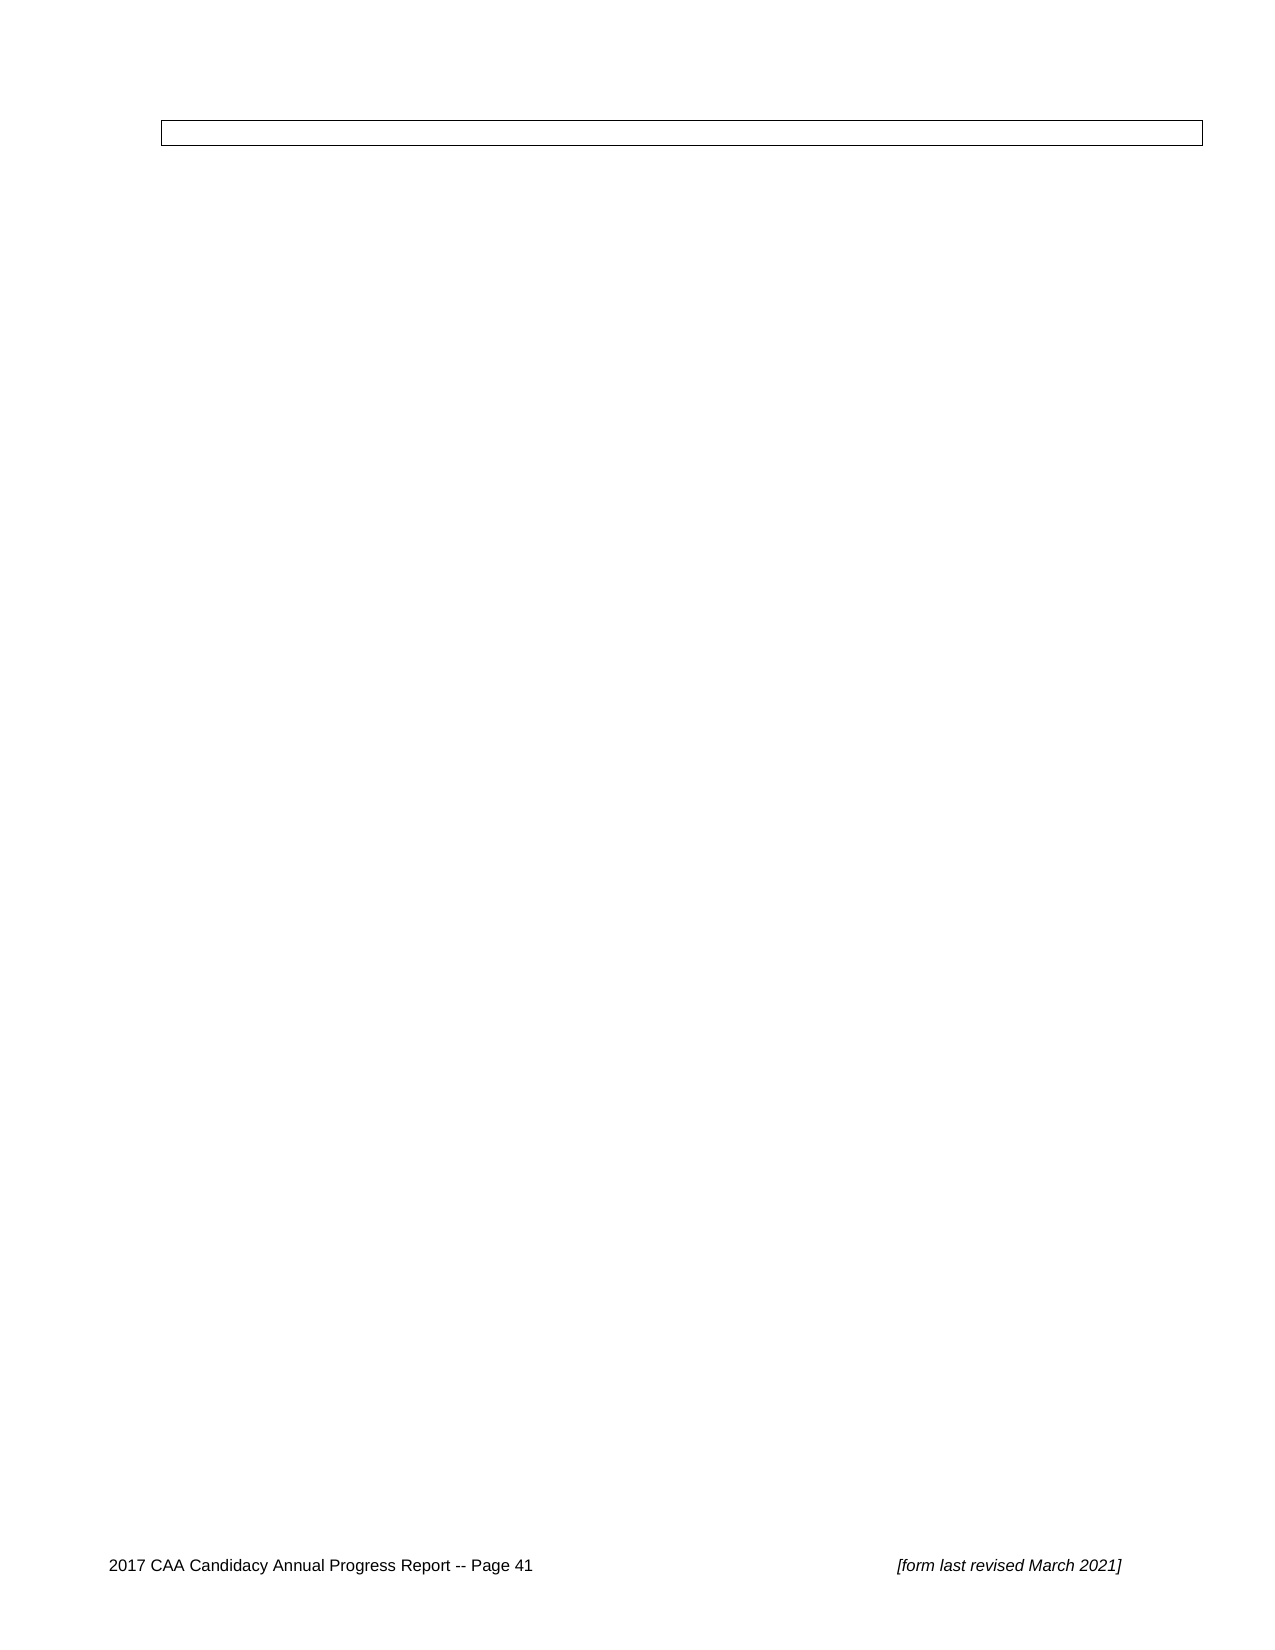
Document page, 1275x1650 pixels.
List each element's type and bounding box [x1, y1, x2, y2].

table_header [162, 121, 1202, 145]
